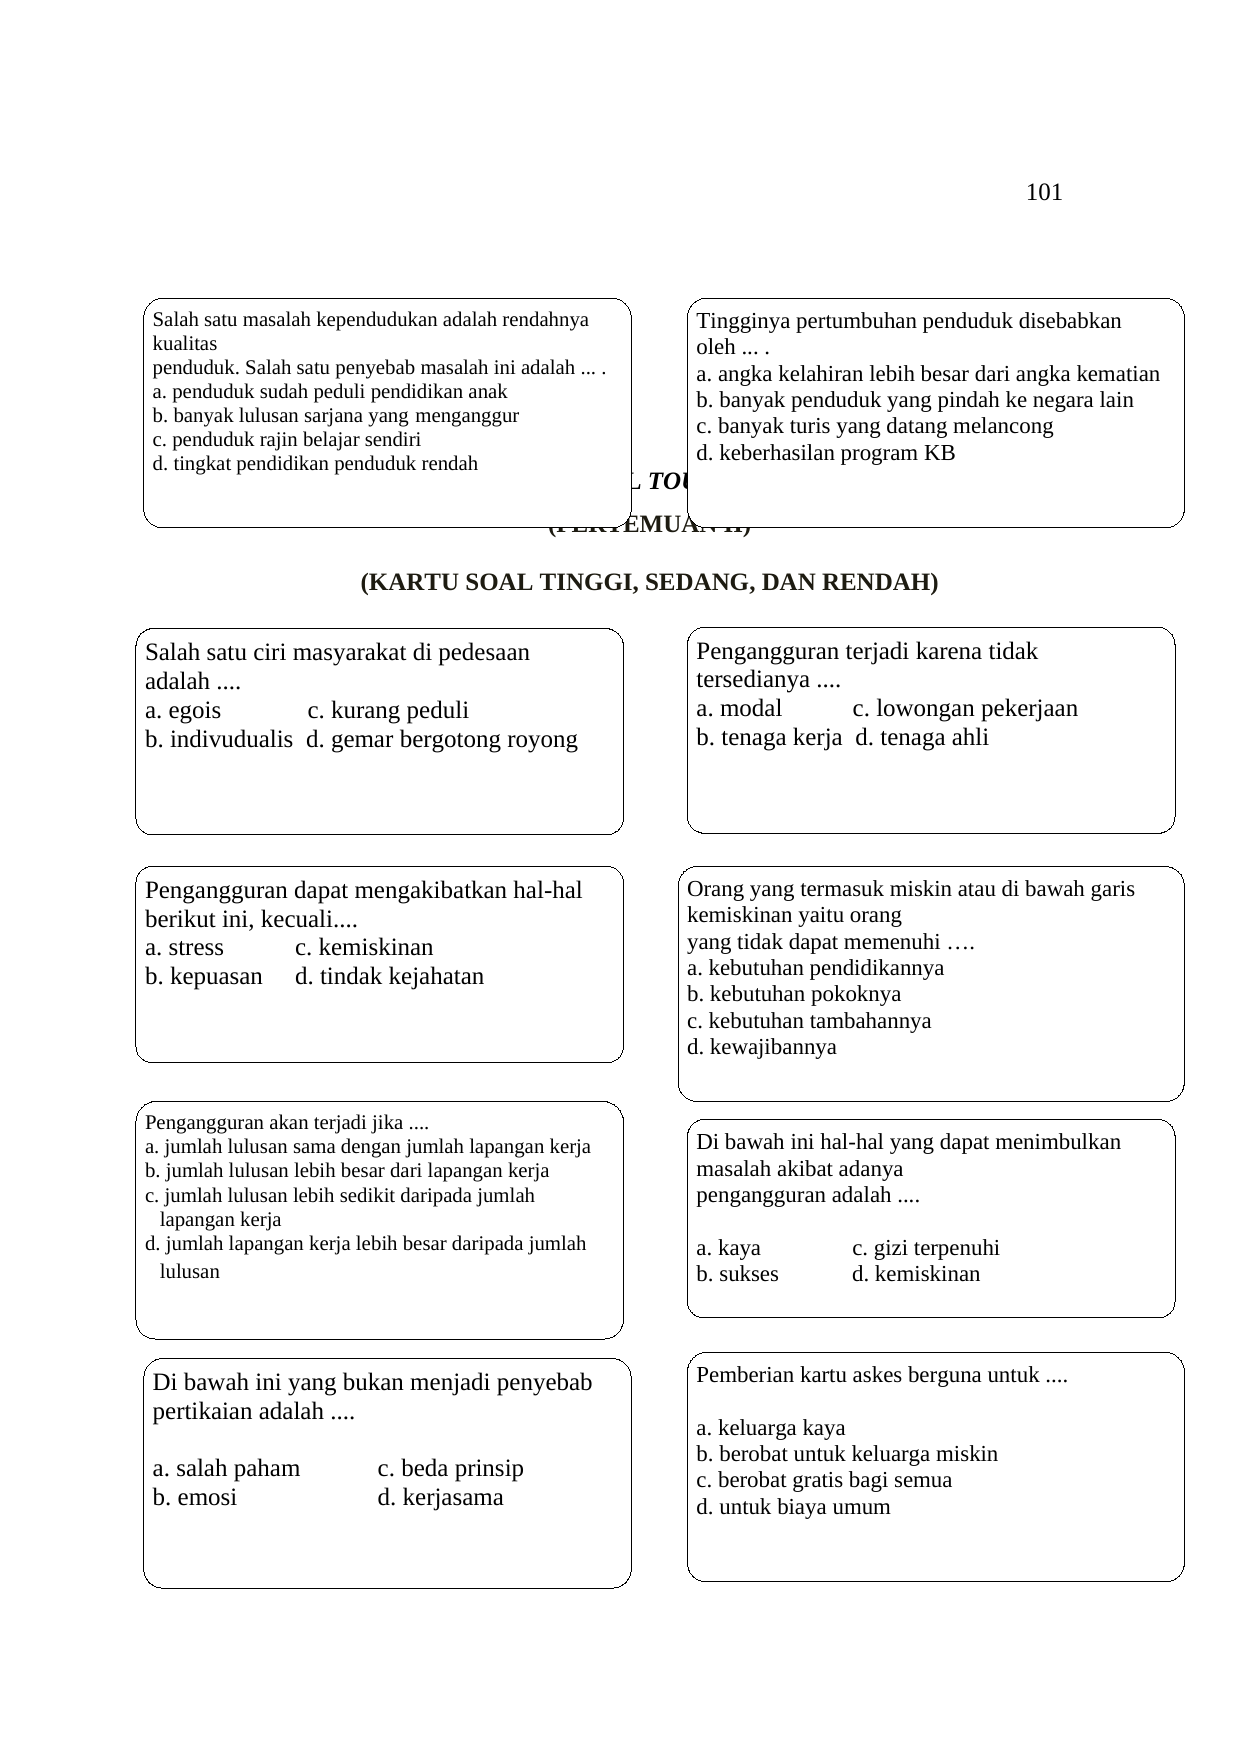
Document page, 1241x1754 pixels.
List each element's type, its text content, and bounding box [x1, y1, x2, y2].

text KARTU SOAL TOURNAMENT [632, 466, 687, 495]
text (PERTEMUAN II) [236, 509, 1063, 538]
text (KARTU SOAL TINGGI, SEDANG, DAN RENDAH) [236, 567, 1063, 596]
